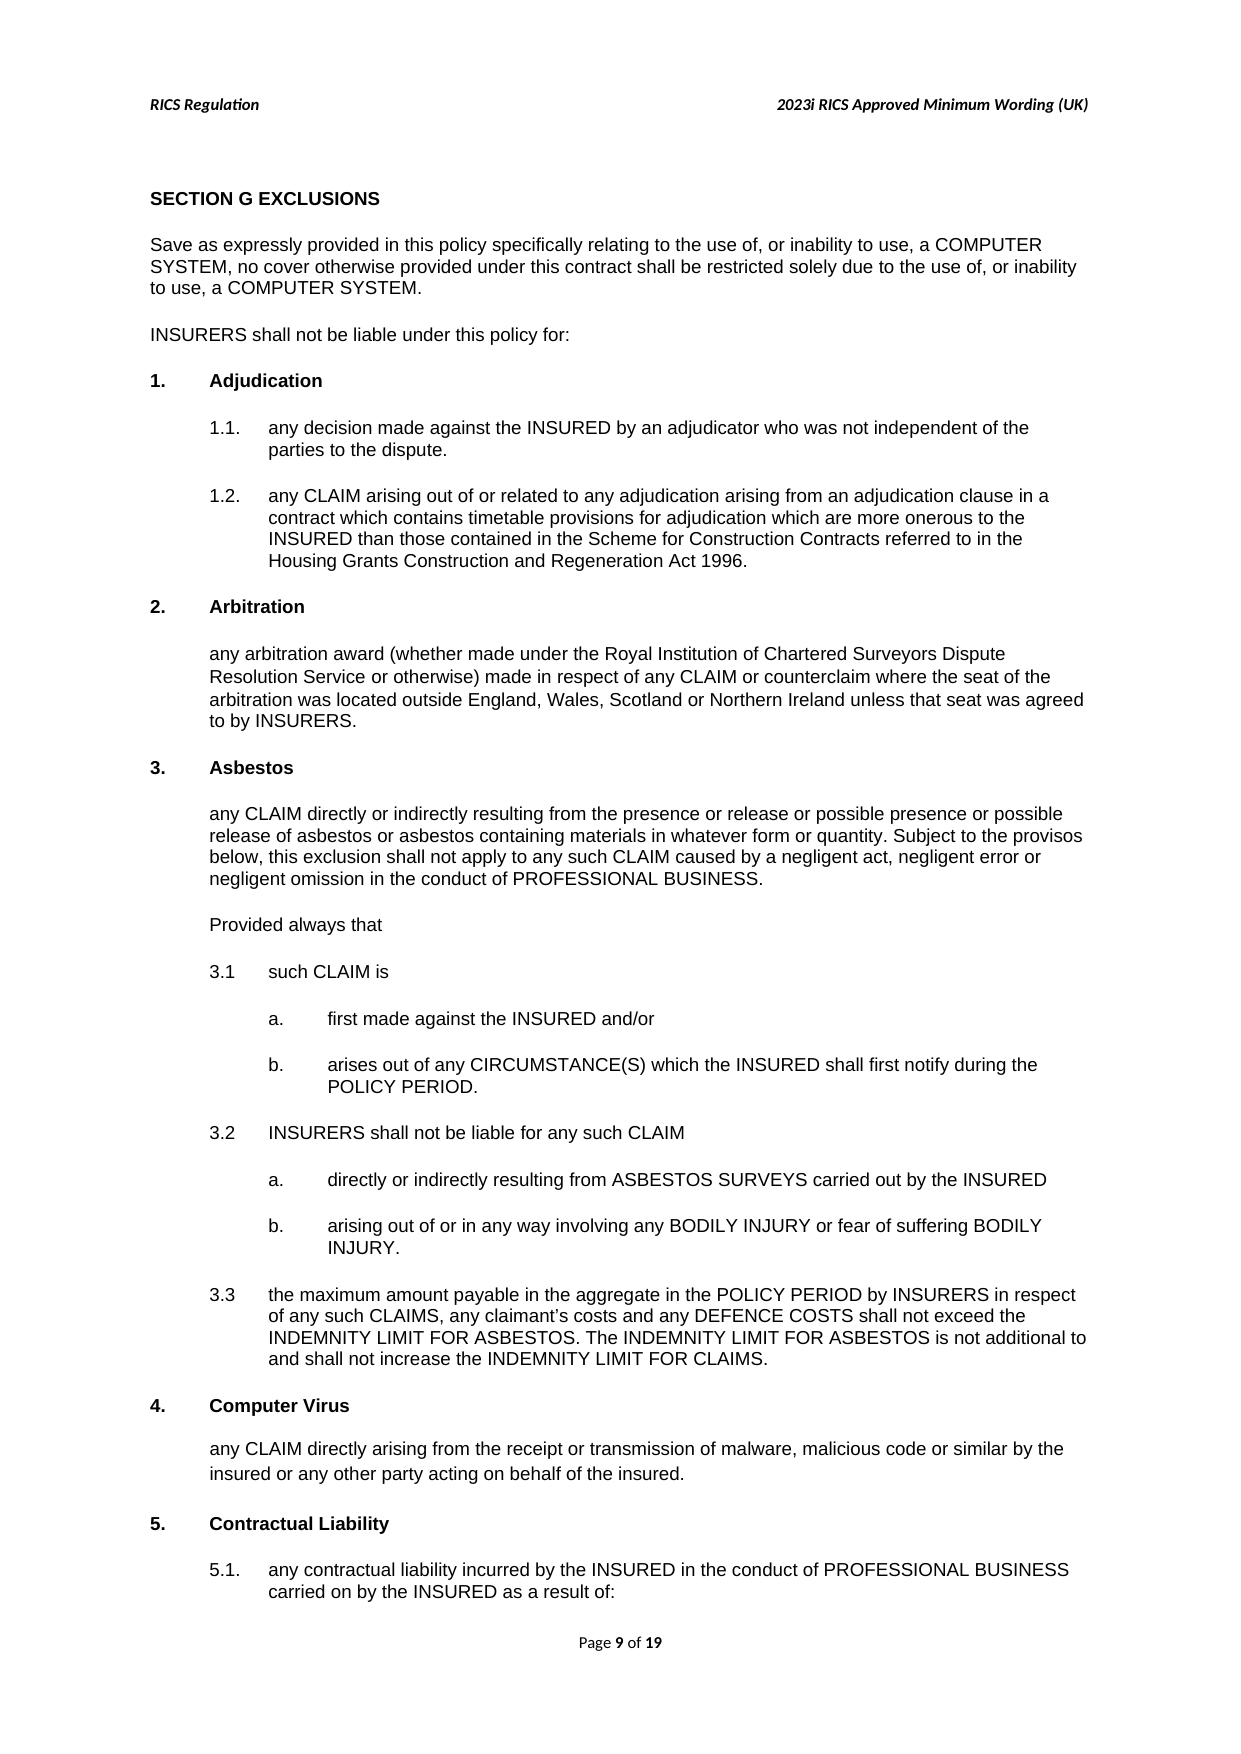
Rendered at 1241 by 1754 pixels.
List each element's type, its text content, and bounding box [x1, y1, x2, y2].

text any CLAIM directly or indirectly resulting from the presence or release or possible presence or possible release of asbestos or asbestos containing materials in whatever form or quantity. Subject to the provisos below, this exclusion shall not apply to any such CLAIM caused by a negligent act, negligent error or negligent omission in the conduct of PROFESSIONAL BUSINESS. [209, 803, 1090, 889]
text 3. Asbestos [150, 756, 1090, 778]
text INSURERS shall not be liable under this policy for: [150, 324, 1090, 345]
text 1. Adjudication [150, 370, 1090, 392]
text a. first made against the INSURED and/or [268, 1007, 1090, 1029]
text 3.1 such CLAIM is [209, 961, 1090, 982]
text any arbitration award (whether made under the Royal Institution of Chartered Surveyors Dispute Resolution Service or otherwise) made in respect of any CLAIM or counterclaim where the seat of the arbitration was located outside England, Wales, Scotland or Northern Ireland unless that seat was agreed to by INSURERS. [209, 643, 1090, 731]
text 1.2. any CLAIM arising out of or related to any adjudication arising from an adjudication clause in a contract which contains timetable provisions for adjudication which are more onerous to the INSURED than those contained in the Scheme for Construction Contracts referred to in the Housing Grants Construction and Regeneration Act 1996. [209, 485, 1090, 571]
text 4. Computer Virus [150, 1394, 1090, 1416]
text 3.2 INSURERS shall not be liable for any such CLAIM [209, 1122, 1090, 1144]
text b. arising out of or in any way involving any BODILY INJURY or fear of suffering BODILY INJURY. [268, 1215, 1090, 1258]
text 5.1. any contractual liability incurred by the INSURED in the conduct of PROFESSIONAL BUSINESS carried on by the INSURED as a result of: [209, 1559, 1090, 1602]
text Provided always that [209, 914, 1090, 936]
text 3.3 the maximum amount payable in the aggregate in the POLICY PERIOD by INSURERS in respect of any such CLAIMS, any claimant’s costs and any DEFENCE COSTS shall not exceed the INDEMNITY LIMIT FOR ASBESTOS. The INDEMNITY LIMIT FOR ASBESTOS is not additional to and shall not increase the INDEMNITY LIMIT FOR CLAIMS. [209, 1283, 1090, 1369]
text 2. Arbitration [150, 596, 1090, 618]
text 5. Contractual Liability [150, 1512, 1090, 1534]
text Save as expressly provided in this policy specifically relating to the use of, or inability to use, a COMPUTER SYSTEM, no cover otherwise provided under this contract shall be restricted solely due to the use of, or inability to use, a COMPUTER SYSTEM. [150, 234, 1090, 299]
text a. directly or indirectly resulting from ASBESTOS SURVEYS carried out by the INSURED [268, 1169, 1090, 1190]
text SECTION G EXCLUSIONS [150, 187, 1090, 209]
text 1.1. any decision made against the INSURED by an adjudicator who was not independent of the parties to the dispute. [209, 417, 1090, 460]
text b. arises out of any CIRCUMSTANCE(S) which the INSURED shall first notify during the POLICY PERIOD. [268, 1054, 1090, 1097]
list any CLAIM directly arising from the receipt or transmission of malware, malicious code or similar by the insured or any other party acting on behalf of the insured. [209, 1438, 1090, 1484]
